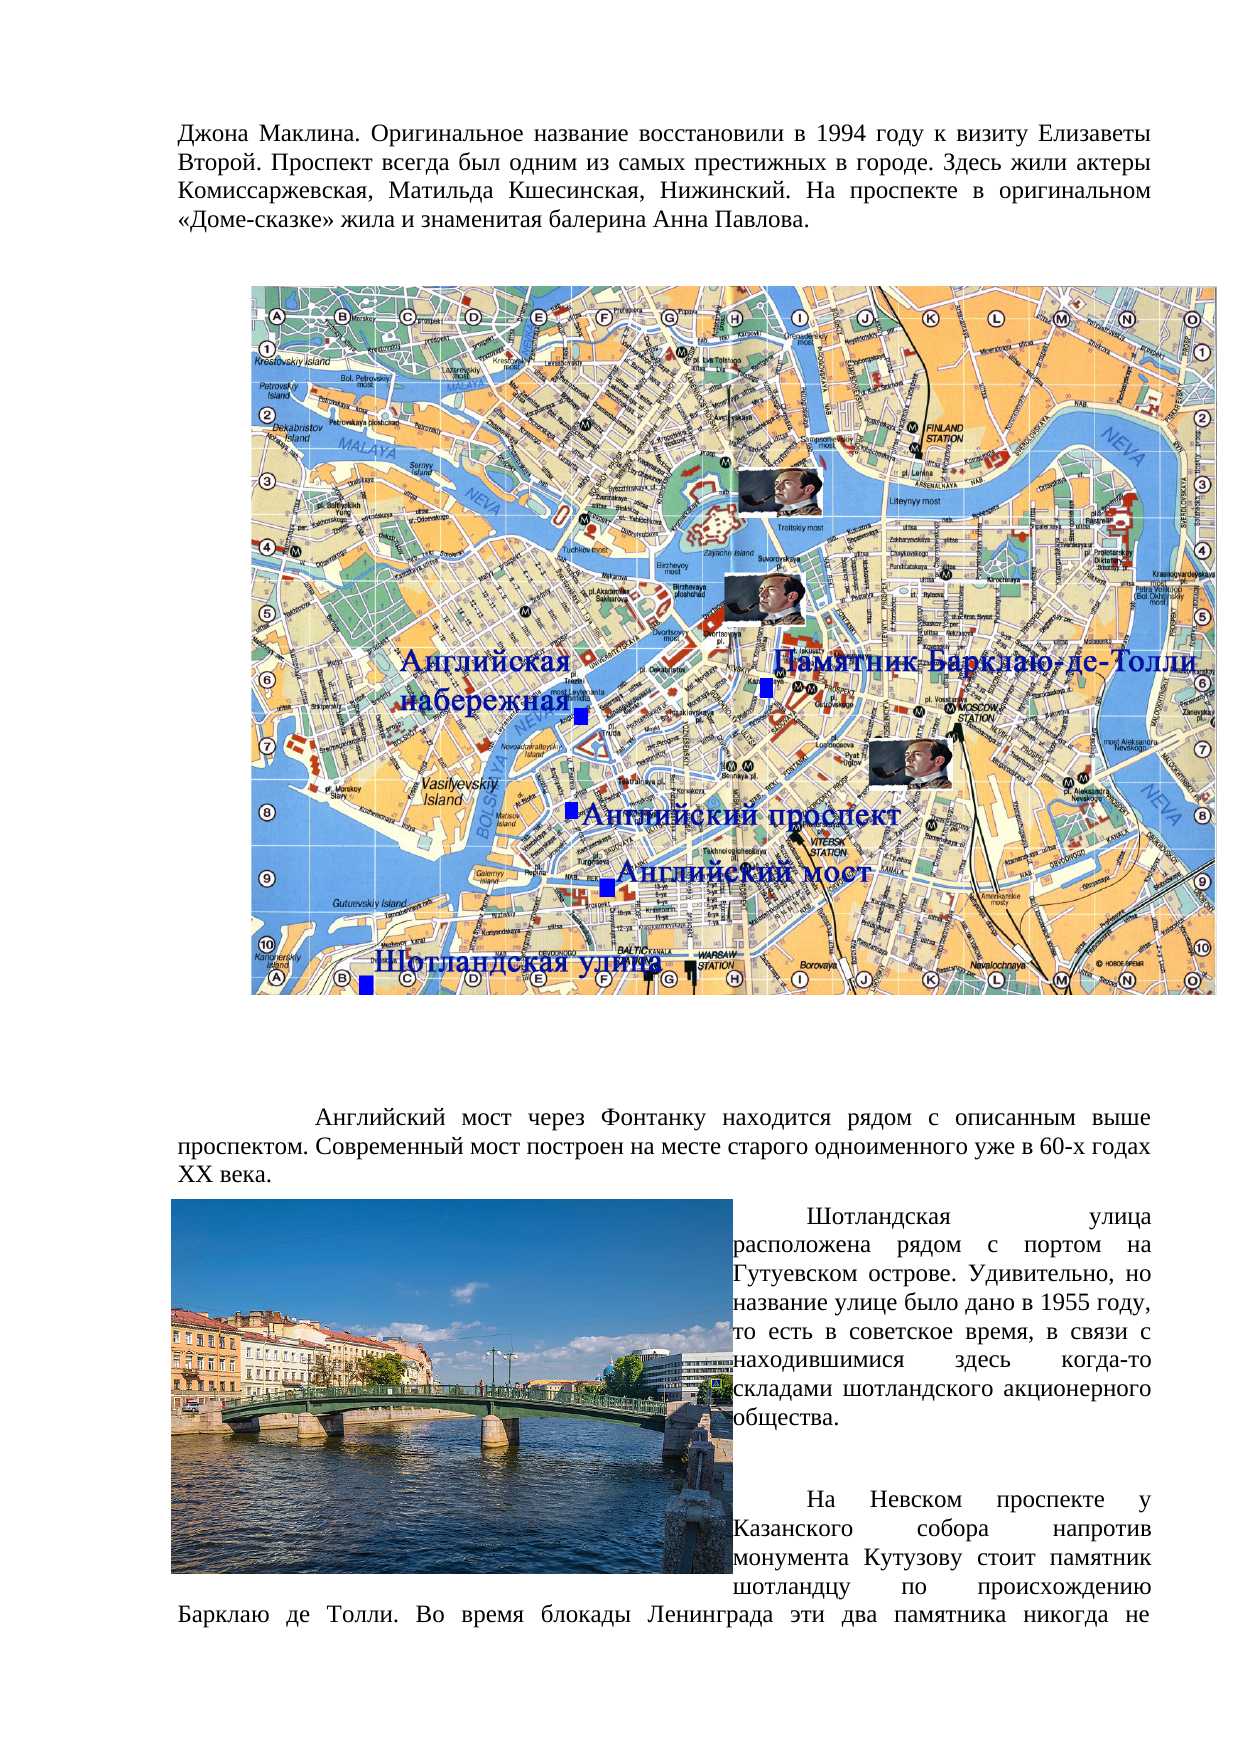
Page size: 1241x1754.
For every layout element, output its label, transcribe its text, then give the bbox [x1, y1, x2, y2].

picture [171, 1199, 733, 1574]
text Английский мост через Фонтанку находится рядом с описанным выше проспектом. Современный мост построен на месте старого одноименного уже в 60-х годах ХХ века. [177, 1102, 1152, 1188]
text Шотландская улица расположена рядом с портом на Гутуевском острове. Удивительно, но название улице было дано в 1955 году, то есть в советское время, в связи с находившимися здесь когда-то складами шотландского акционерного общества. [733, 1201, 1152, 1431]
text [177, 118, 1152, 233]
picture [251, 286, 1217, 995]
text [177, 1484, 1152, 1628]
